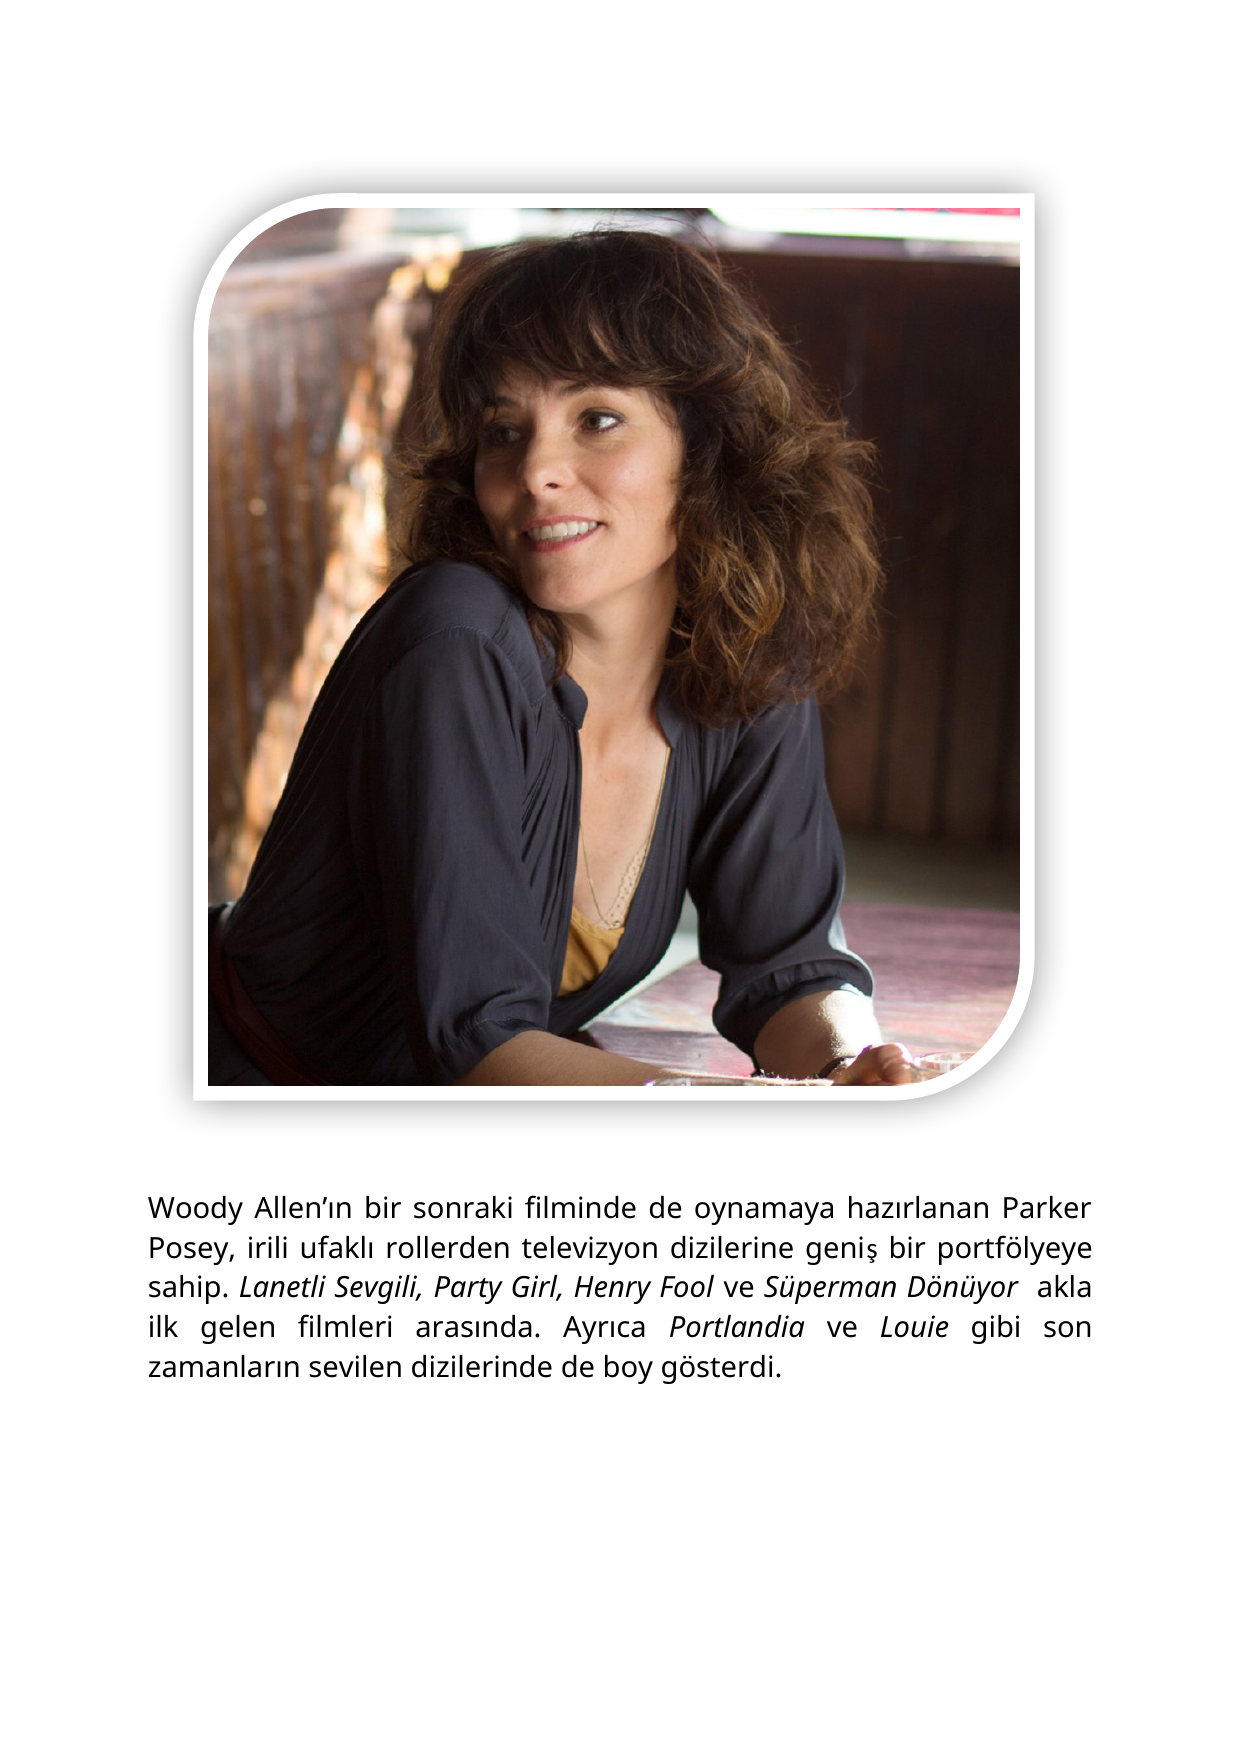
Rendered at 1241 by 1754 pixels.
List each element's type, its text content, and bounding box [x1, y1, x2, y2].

picture [208, 208, 1020, 1086]
text Woody Allen’ın bir sonraki filminde de oynamaya hazırlanan Parker Posey, irili ufaklı rollerden televizyon dizilerine geniş bir portfölyeye sahip. Lanetli Sevgili, Party Girl, Henry Fool ve Süperman Dönüyor akla ilk gelen filmleri arasında. Ayrıca Portlandia ve Louie gibi son zamanların sevilen dizilerinde de boy gösterdi. [148, 1187, 1093, 1386]
